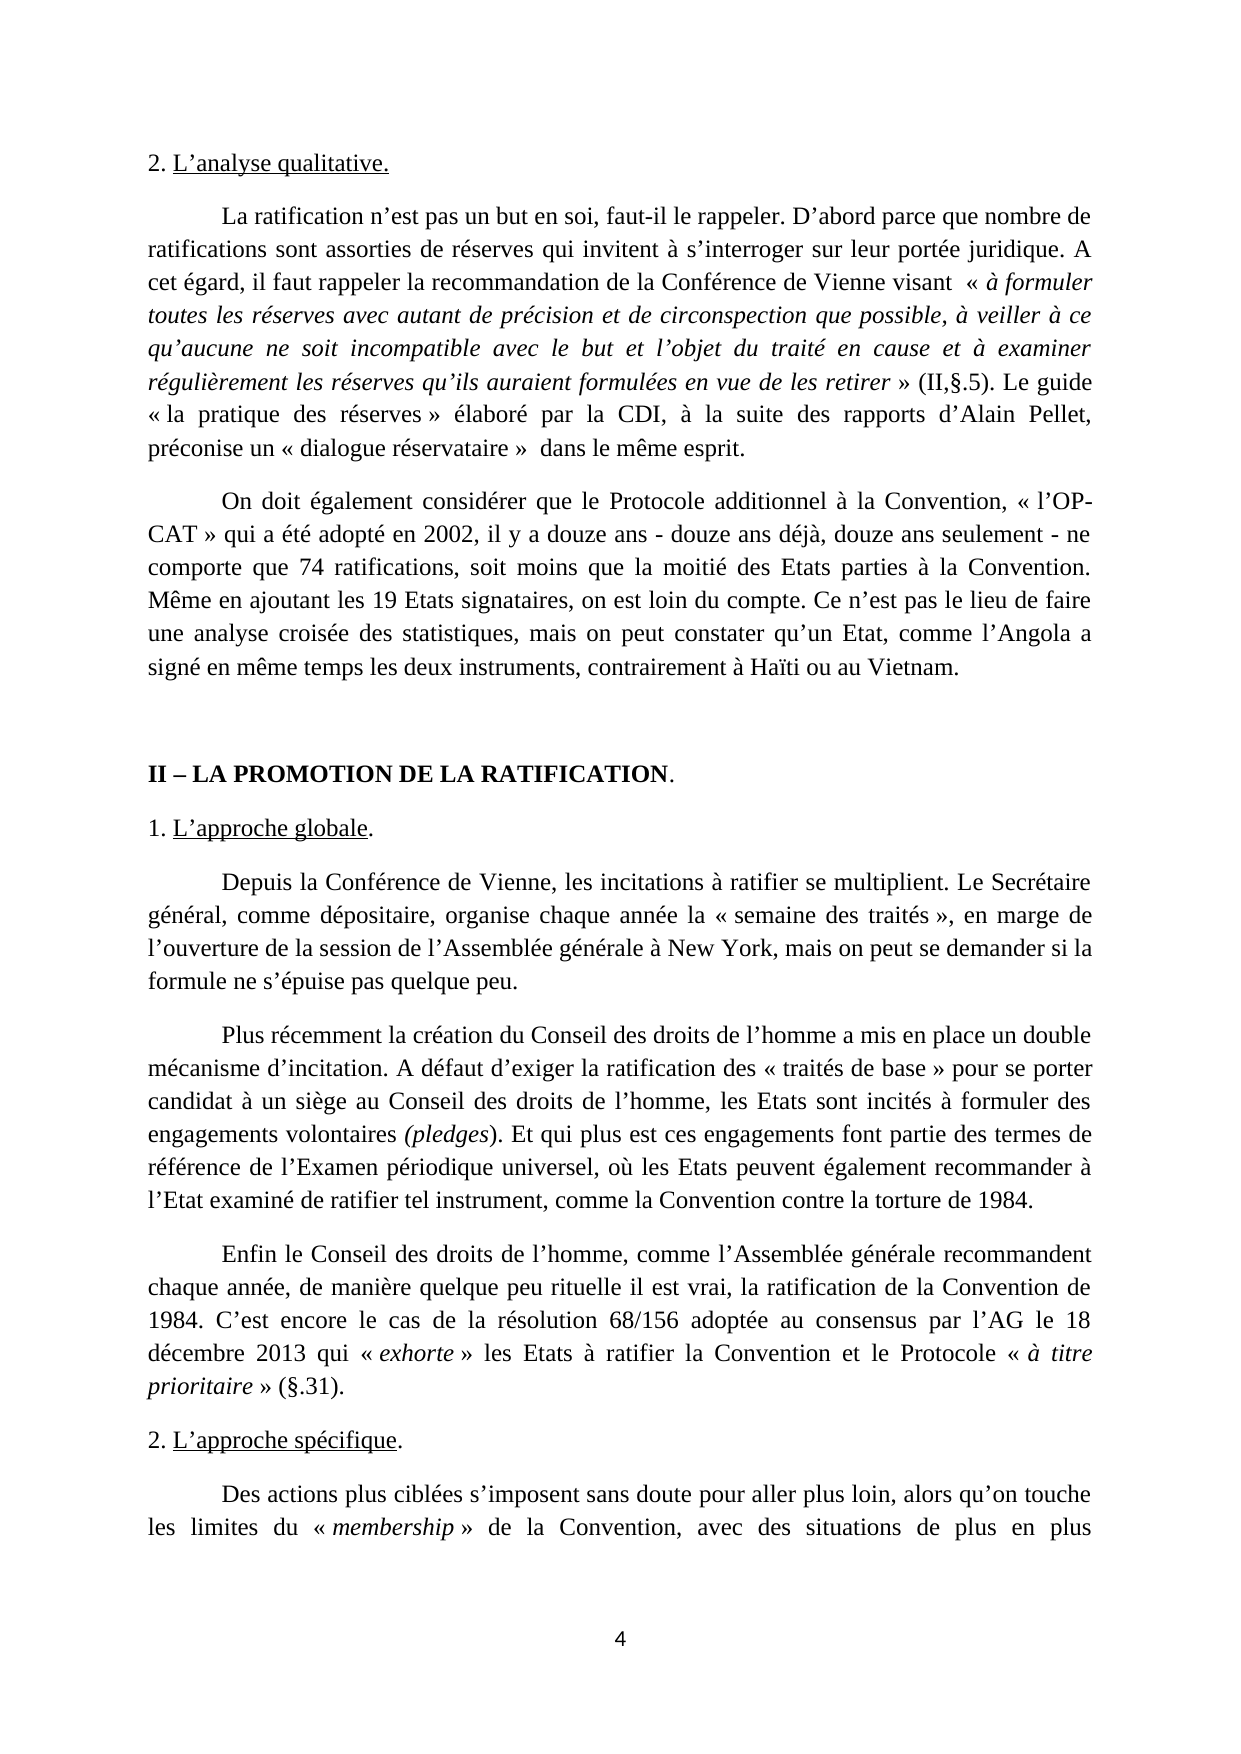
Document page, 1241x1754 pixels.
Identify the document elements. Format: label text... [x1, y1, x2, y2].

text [148, 1479, 1093, 1540]
text II – LA PROMOTION DE LA RATIFICATION. [148, 759, 1093, 788]
text La ratification n’est pas un but en soi, faut-il le rappeler. D’abord parce que nombre de ratifications sont assorties de réserves qui invitent à s’interroger sur leur portée juridique. A cet égard, il faut rappeler la recommandation de la Conférence de Vienne visant « à formuler toutes les réserves avec autant de précision et de circonspection que possible, à veiller à ce qu’aucune ne soit incompatible avec le but et l’objet du traité en cause et à examiner régulièrement les réserves qu’ils auraient formulées en vue de les retirer » (II,§.5). Le guide « la pratique des réserves » élaboré par la CDI, à la suite des rapports d’Alain Pellet, préconise un « dialogue réservataire » dans le même esprit. [148, 201, 1093, 461]
text 1. L’approche globale. [148, 813, 1093, 842]
text Plus récemment la création du Conseil des droits de l’homme a mis en place un double mécanisme d’incitation. A défaut d’exiger la ratification des « traités de base » pour se porter candidat à un siège au Conseil des droits de l’homme, les Etats sont incités à formuler des engagements volontaires (pledges). Et qui plus est ces engagements font partie des termes de référence de l’Examen périodique universel, où les Etats peuvent également recommander à l’Etat examiné de ratifier tel instrument, comme la Convention contre la torture de 1984. [148, 1020, 1093, 1214]
text Enfin le Conseil des droits de l’homme, comme l’Assemblée générale recommandent chaque année, de manière quelque peu rituelle il est vrai, la ratification de la Convention de 1984. C’est encore le cas de la résolution 68/156 adoptée au consensus par l’AG le 18 décembre 2013 qui « exhorte » les Etats à ratifier la Convention et le Protocole « à titre prioritaire » (§.31). [148, 1239, 1093, 1400]
text On doit également considérer que le Protocole additionnel à la Convention, « l’OP-CAT » qui a été adopté en 2002, il y a douze ans - douze ans déjà, douze ans seulement - ne comporte que 74 ratifications, soit moins que la moitié des Etats parties à la Convention. Même en ajoutant les 19 Etats signataires, on est loin du compte. Ce n’est pas le lieu de faire une analyse croisée des statistiques, mais on peut constater qu’un Etat, comme l’Angola a signé en même temps les deux instruments, contrairement à Haïti ou au Vietnam. [148, 486, 1093, 680]
text Depuis la Conférence de Vienne, les incitations à ratifier se multiplient. Le Secrétaire général, comme dépositaire, organise chaque année la « semaine des traités », en marge de l’ouverture de la session de l’Assemblée générale à New York, mais on peut se demander si la formule ne s’épuise pas quelque peu. [148, 867, 1093, 995]
text 2. L’analyse qualitative. [148, 148, 1093, 176]
text 2. L’approche spécifique. [148, 1425, 1093, 1453]
